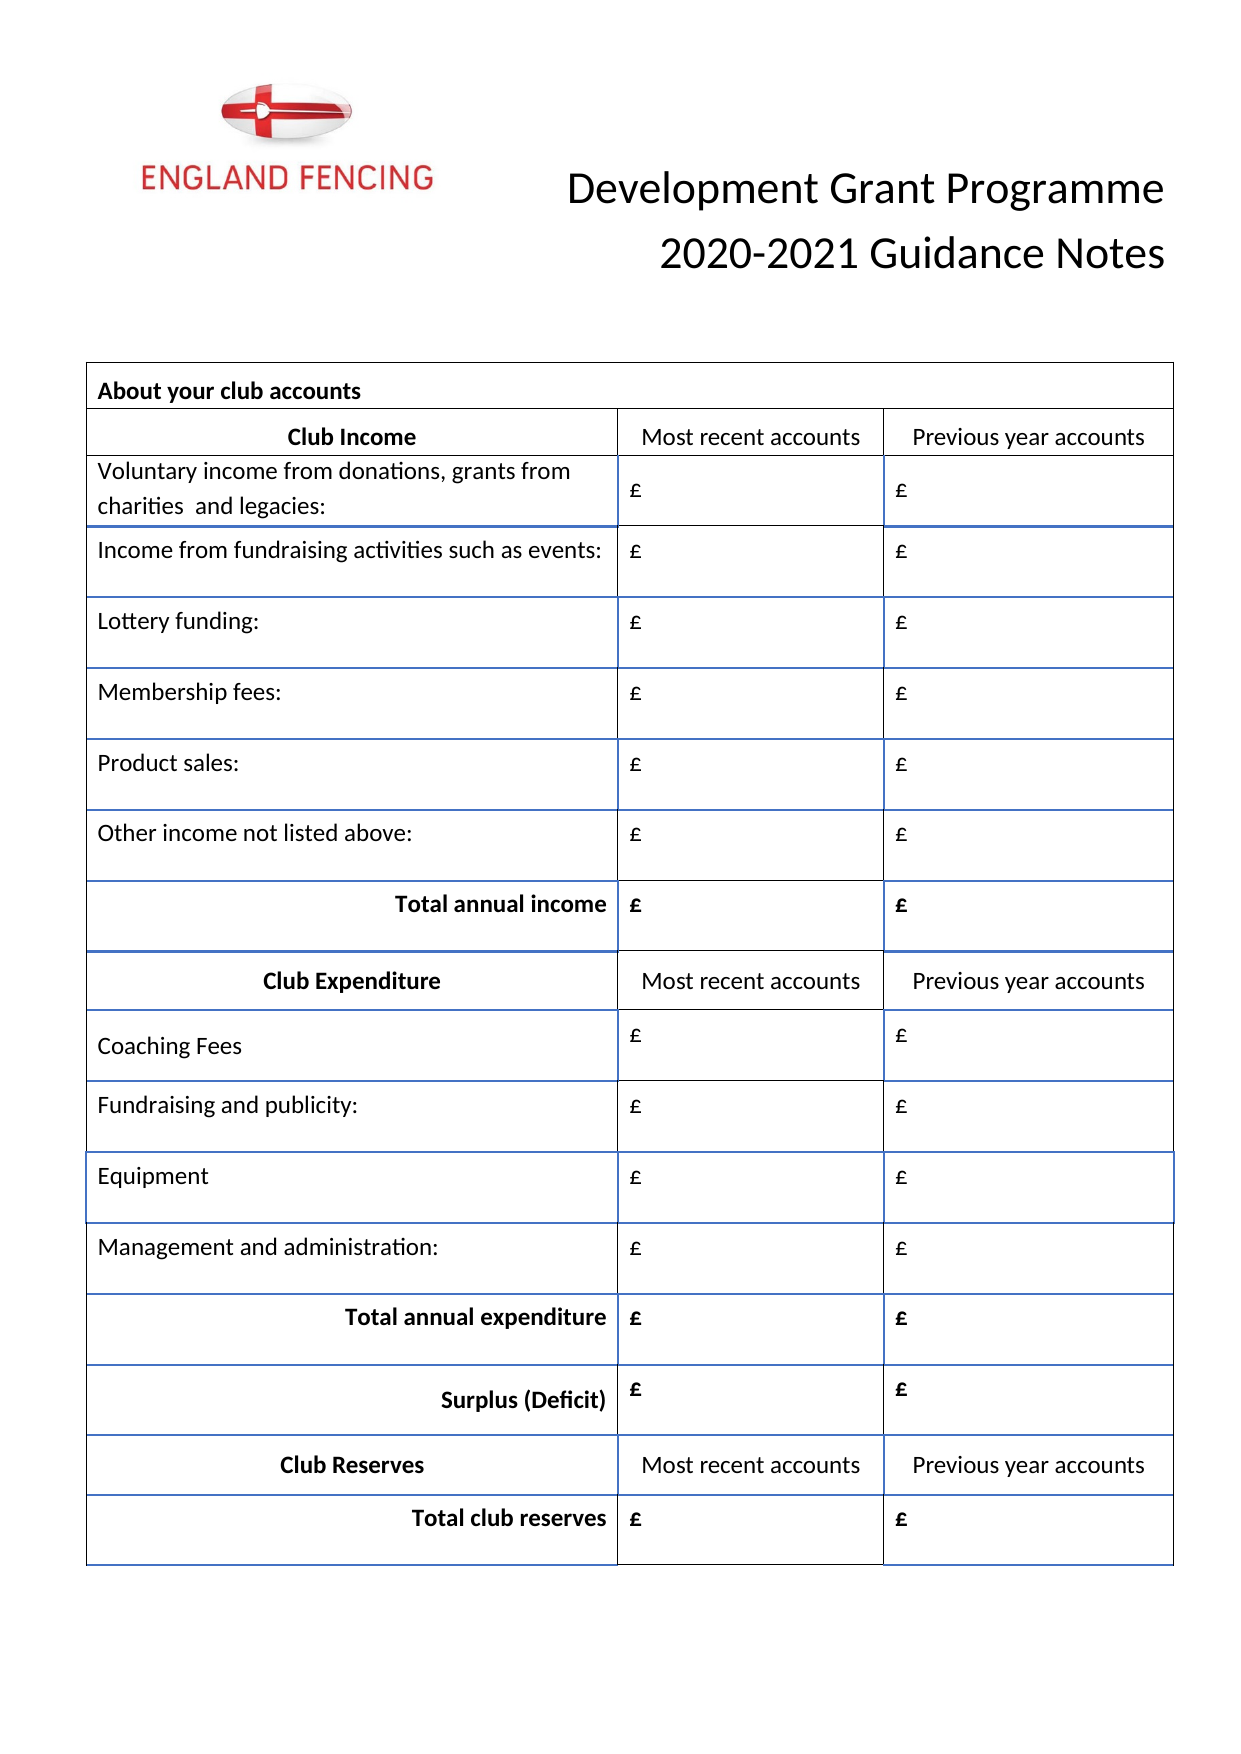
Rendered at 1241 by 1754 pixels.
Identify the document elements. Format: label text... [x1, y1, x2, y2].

table_cell Coaching Fees [87, 1011, 617, 1080]
table_cell Total annual expenditure [87, 1295, 617, 1363]
table_cell Income from fundraising activities such as events: [87, 528, 617, 596]
table_cell £ [885, 1011, 1173, 1080]
table_cell £ [618, 1366, 883, 1434]
table_cell Club Reserves [87, 1436, 617, 1493]
table_cell Previous year accounts [884, 953, 1173, 1009]
table_cell Lottery funding: [87, 598, 617, 667]
picture [132, 73, 443, 204]
table_cell Club Income [87, 409, 617, 454]
table_cell £ [618, 1496, 883, 1564]
table_cell £ [885, 456, 1173, 525]
table_cell Total annual income [87, 882, 617, 950]
table_cell £ [884, 1496, 1173, 1564]
table_cell Product sales: [87, 740, 617, 809]
table_cell £ [884, 811, 1173, 879]
table_cell £ [618, 811, 883, 879]
table_cell Surplus (Deficit) [87, 1366, 617, 1434]
table_cell £ [884, 528, 1173, 596]
table_cell £ [885, 598, 1173, 667]
table_cell Most recent accounts [618, 409, 883, 454]
table_cell Management and administration: [87, 1224, 617, 1293]
table_cell Voluntary income from donations, grants from charities and legacies: [87, 456, 617, 525]
table_cell Most recent accounts [618, 951, 883, 1009]
table_cell £ [884, 1082, 1173, 1151]
table_cell Membership fees: [87, 669, 617, 738]
table_cell £ [619, 598, 883, 667]
table_cell £ [619, 881, 883, 950]
table_cell £ [884, 669, 1173, 738]
table_cell £ [884, 1366, 1173, 1434]
table_cell £ [619, 456, 883, 525]
table_cell Other income not listed above: [87, 811, 617, 879]
table_cell Fundraising and publicity: [87, 1082, 617, 1151]
table_cell Previous year accounts [885, 1436, 1173, 1493]
table_cell £ [884, 1224, 1173, 1293]
table_cell £ [619, 740, 883, 809]
table_header About your club accounts [87, 363, 1173, 408]
table_cell Equipment [87, 1153, 617, 1222]
table_cell £ [885, 740, 1173, 809]
table_cell £ [885, 882, 1173, 950]
table_cell £ [619, 1295, 883, 1363]
table_cell Most recent accounts [619, 1436, 883, 1493]
table_cell £ [618, 669, 883, 738]
table_cell £ [619, 1153, 883, 1222]
table_cell Previous year accounts [884, 409, 1173, 454]
table_cell £ [618, 1224, 883, 1293]
table_cell £ [885, 1153, 1173, 1222]
table_cell £ [618, 1081, 883, 1151]
table_cell £ [618, 526, 883, 596]
table_cell Total club reserves [87, 1496, 617, 1564]
table_cell £ [619, 1010, 883, 1080]
table_cell £ [885, 1295, 1173, 1363]
table_cell Club Expenditure [87, 953, 617, 1009]
